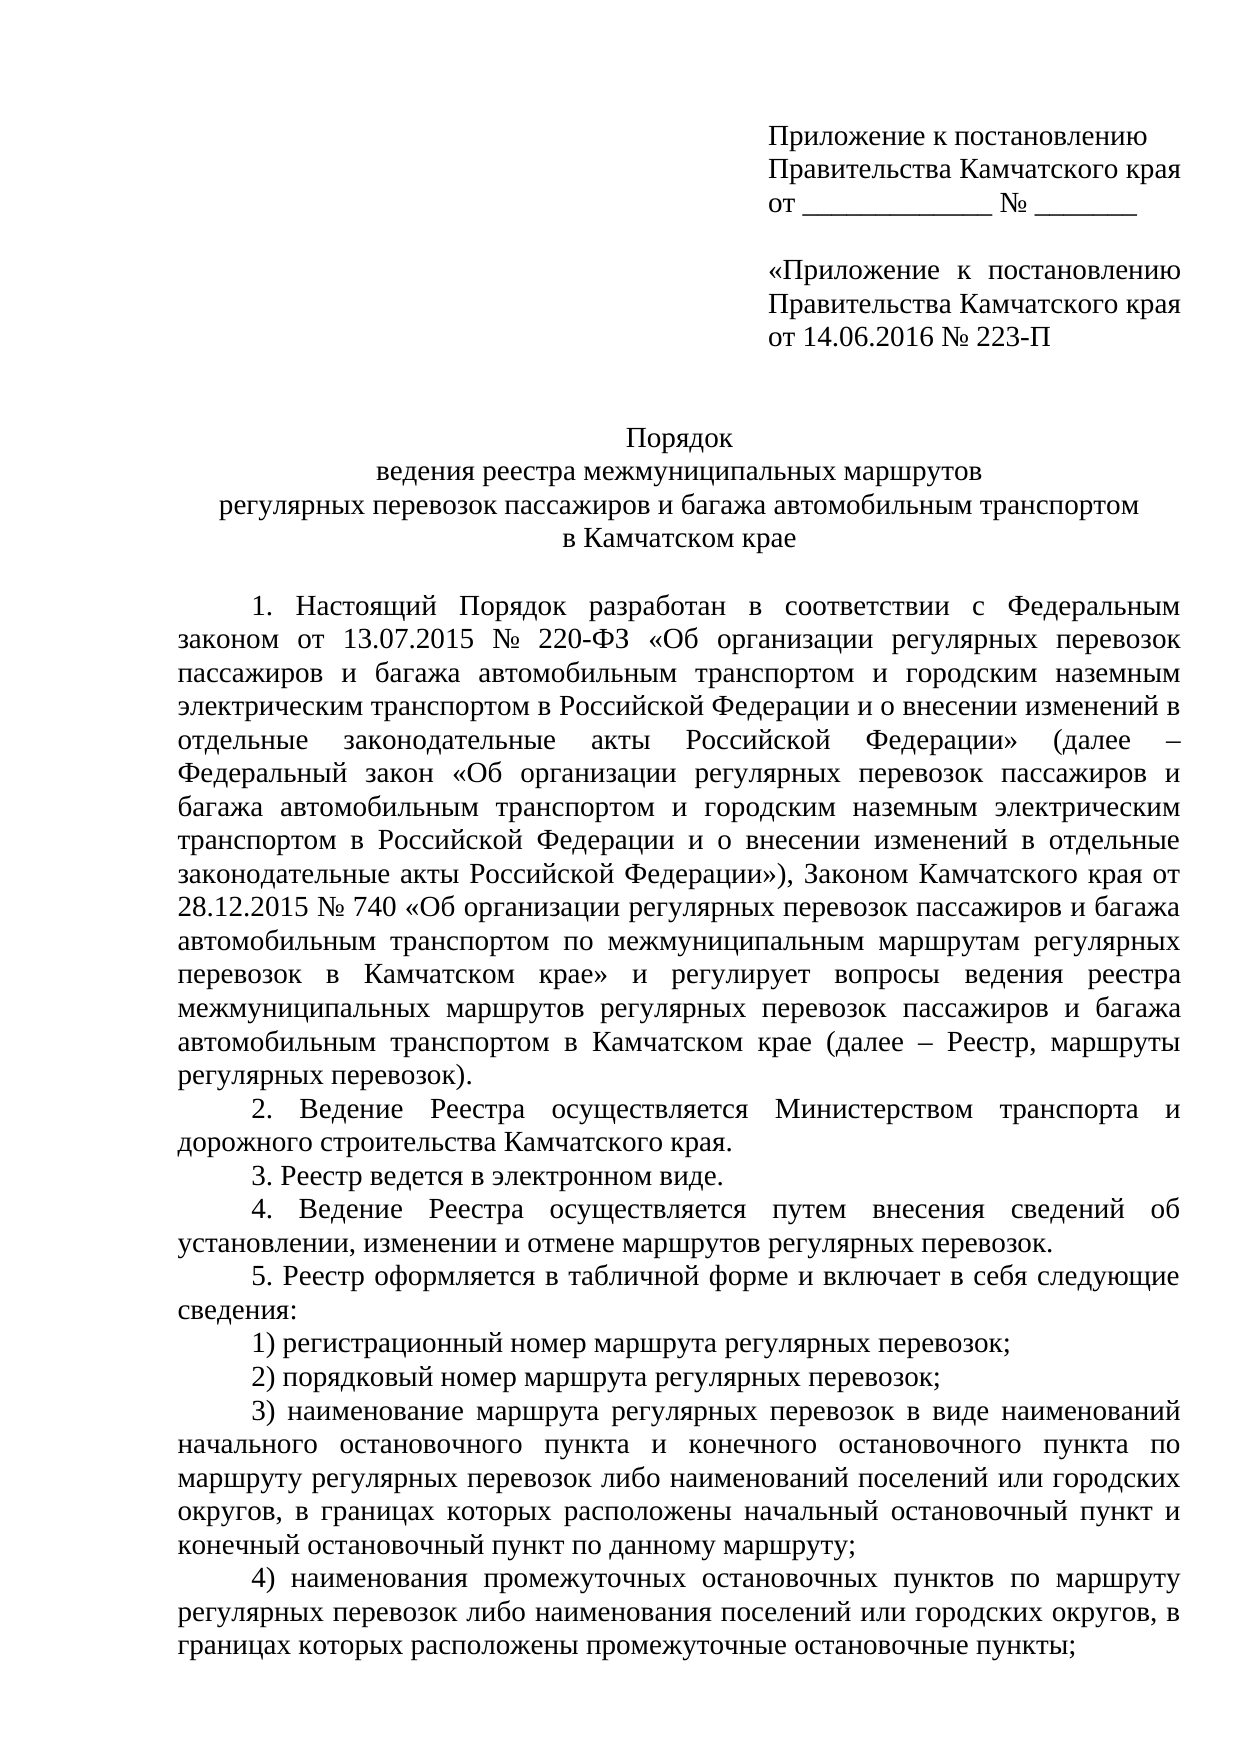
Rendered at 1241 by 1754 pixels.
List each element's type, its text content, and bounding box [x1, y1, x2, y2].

text Приложение к постановлению [768, 118, 1181, 152]
text 3. Реестр ведется в электронном виде. [177, 1158, 1181, 1191]
text от _____________ № _______ [768, 185, 1181, 219]
text Порядок [177, 420, 1181, 453]
text 2. Ведение Реестра осуществляется Министерством транспорта и дорожного строительства Камчатского края. [177, 1091, 1181, 1158]
text от 14.06.2016 № 223-П [768, 319, 1181, 353]
text 4. Ведение Реестра осуществляется путем внесения сведений об установлении, изменении и отмене маршрутов регулярных перевозок. [177, 1191, 1181, 1258]
text 1. Настоящий Порядок разработан в соответствии с Федеральным законом от 13.07.2015 № 220-ФЗ «Об организации регулярных перевозок пассажиров и багажа автомобильным транспортом и городским наземным электрическим транспортом в Российской Федерации и о внесении изменений в отдельные законодательные акты Российской Федерации» (далее – Федеральный закон «Об организации регулярных перевозок пассажиров и багажа автомобильным транспортом и городским наземным электрическим транспортом в Российской Федерации и о внесении изменений в отдельные законодательные акты Российской Федерации»), Законом Камчатского края от 28.12.2015 № 740 «Об организации регулярных перевозок пассажиров и багажа автомобильным транспортом по межмуниципальным маршрутам регулярных перевозок в Камчатском крае» и регулирует вопросы ведения реестра межмуниципальных маршрутов регулярных перевозок пассажиров и багажа автомобильным транспортом в Камчатском крае (далее – Реестр, маршруты регулярных перевозок). [177, 588, 1181, 1091]
text Правительства Камчатского края [768, 152, 1181, 185]
text 5. Реестр оформляется в табличной форме и включает в себя следующие сведения: [177, 1258, 1181, 1326]
text 4) наименования промежуточных остановочных пунктов по маршруту регулярных перевозок либо наименования поселений или городских округов, в границах которых расположены промежуточные остановочные пункты; [177, 1560, 1181, 1661]
text 1) регистрационный номер маршрута регулярных перевозок; [177, 1326, 1181, 1359]
text «Приложение к постановлению Правительства Камчатского края [768, 252, 1181, 319]
text в Камчатском крае [177, 521, 1181, 554]
text 3) наименование маршрута регулярных перевозок в виде наименований начального остановочного пункта и конечного остановочного пункта по маршруту регулярных перевозок либо наименований поселений или городских округов, в границах которых расположены начальный остановочный пункт и конечный остановочный пункт по данному маршруту; [177, 1393, 1181, 1560]
text ведения реестра межмуниципальных маршрутов [177, 453, 1181, 487]
text регулярных перевозок пассажиров и багажа автомобильным транспортом [177, 487, 1181, 521]
text 2) порядковый номер маршрута регулярных перевозок; [177, 1359, 1181, 1393]
